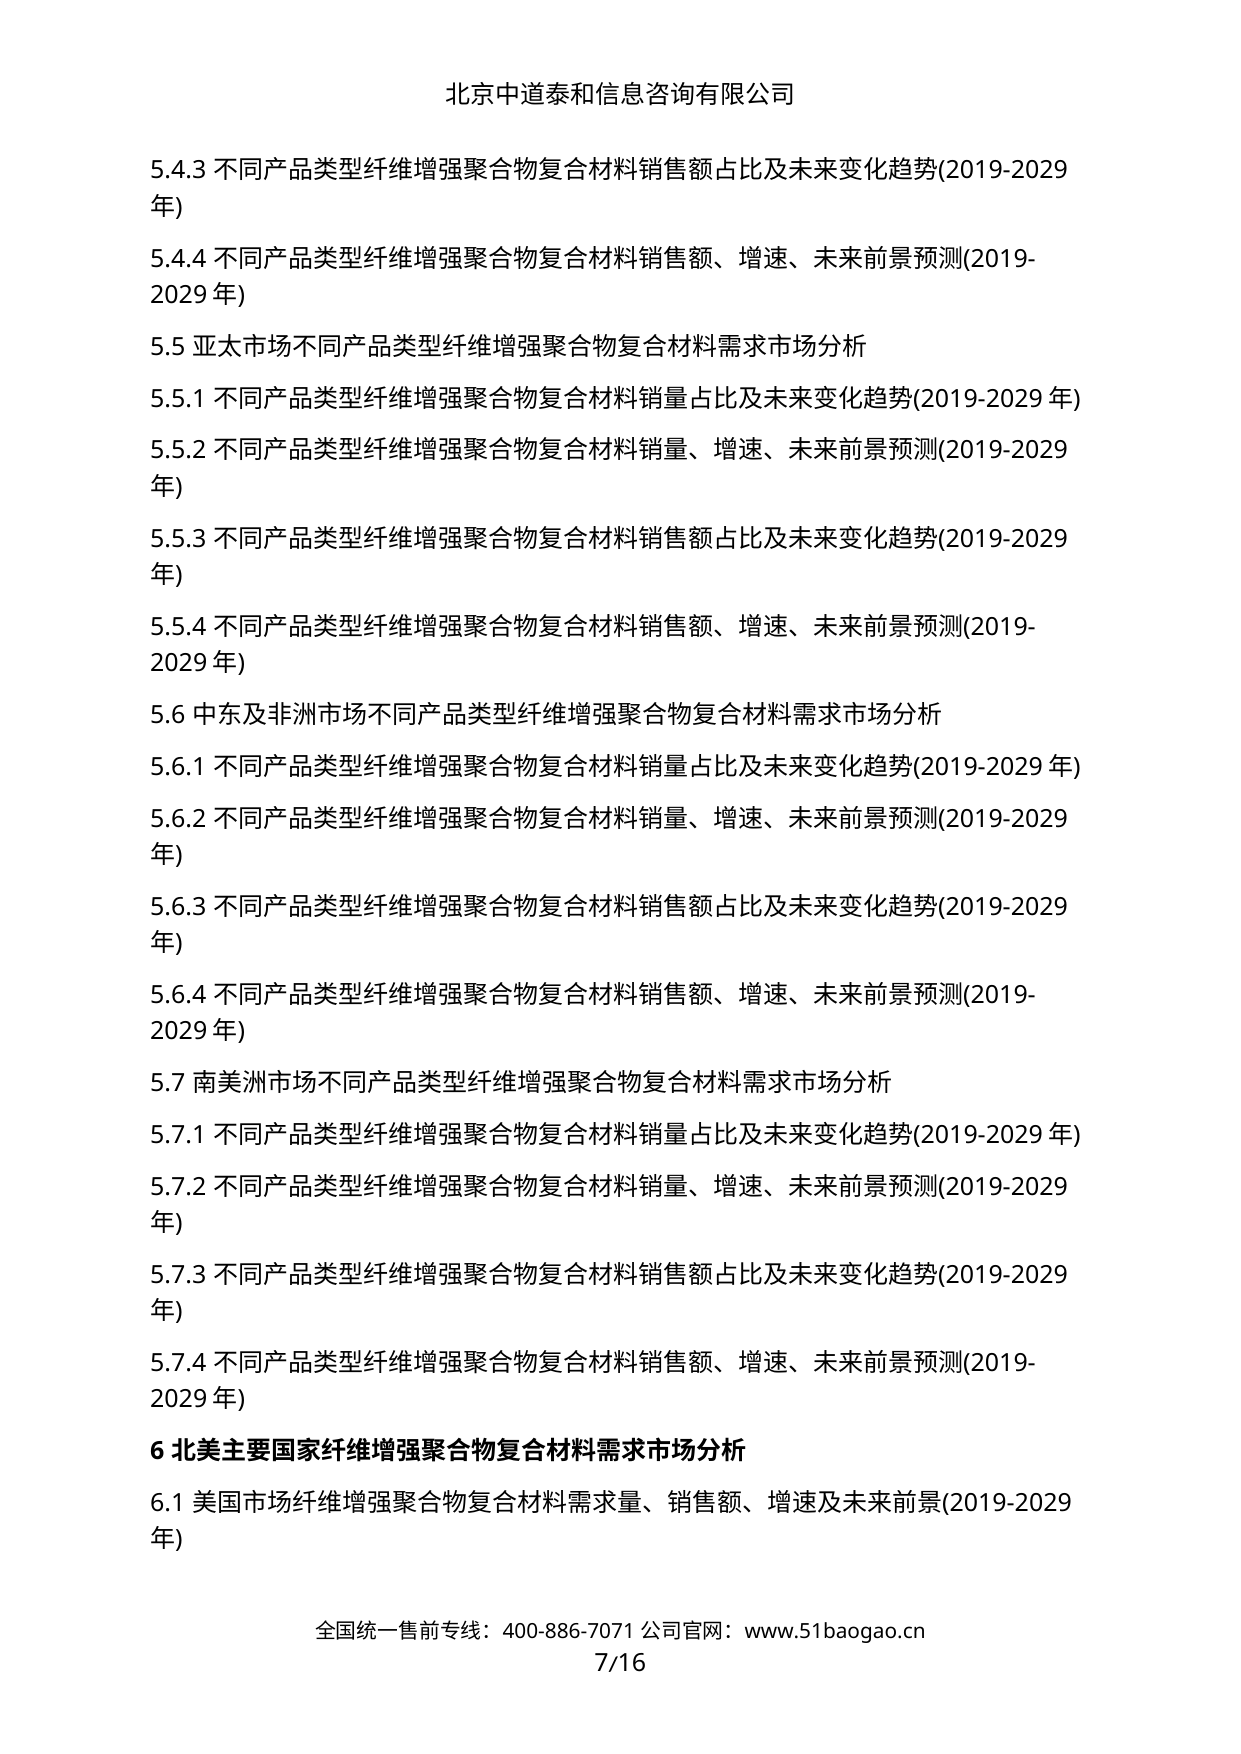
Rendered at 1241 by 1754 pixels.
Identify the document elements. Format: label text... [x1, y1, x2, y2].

text 6 北美主要国家纤维增强聚合物复合材料需求市场分析 [150, 1431, 1090, 1467]
text 5.7.3 不同产品类型纤维增强聚合物复合材料销售额占比及未来变化趋势(2019-2029年) [150, 1254, 1090, 1327]
text 5.5.4 不同产品类型纤维增强聚合物复合材料销售额、增速、未来前景预测(2019-2029年) [150, 606, 1090, 679]
text 6.1 美国市场纤维增强聚合物复合材料需求量、销售额、增速及未来前景(2019-2029年) [150, 1482, 1090, 1555]
text 5.6.4 不同产品类型纤维增强聚合物复合材料销售额、增速、未来前景预测(2019-2029年) [150, 974, 1090, 1047]
text 5.5.3 不同产品类型纤维增强聚合物复合材料销售额占比及未来变化趋势(2019-2029年) [150, 518, 1090, 591]
text 5.6.2 不同产品类型纤维增强聚合物复合材料销量、增速、未来前景预测(2019-2029年) [150, 798, 1090, 871]
text 5.5 亚太市场不同产品类型纤维增强聚合物复合材料需求市场分析 [150, 326, 1090, 362]
text 5.7.2 不同产品类型纤维增强聚合物复合材料销量、增速、未来前景预测(2019-2029年) [150, 1166, 1090, 1239]
text 5.4.4 不同产品类型纤维增强聚合物复合材料销售额、增速、未来前景预测(2019-2029年) [150, 238, 1090, 311]
text 5.6.1 不同产品类型纤维增强聚合物复合材料销量占比及未来变化趋势(2019-2029年) [150, 746, 1090, 782]
text 5.7.4 不同产品类型纤维增强聚合物复合材料销售额、增速、未来前景预测(2019-2029年) [150, 1342, 1090, 1415]
text 5.5.2 不同产品类型纤维增强聚合物复合材料销量、增速、未来前景预测(2019-2029年) [150, 430, 1090, 502]
text 5.6.3 不同产品类型纤维增强聚合物复合材料销售额占比及未来变化趋势(2019-2029年) [150, 886, 1090, 959]
text 5.6 中东及非洲市场不同产品类型纤维增强聚合物复合材料需求市场分析 [150, 694, 1090, 731]
text 5.4.3 不同产品类型纤维增强聚合物复合材料销售额占比及未来变化趋势(2019-2029年) [150, 150, 1090, 222]
text 5.7 南美洲市场不同产品类型纤维增强聚合物复合材料需求市场分析 [150, 1062, 1090, 1099]
text 5.5.1 不同产品类型纤维增强聚合物复合材料销量占比及未来变化趋势(2019-2029年) [150, 378, 1090, 414]
text 5.7.1 不同产品类型纤维增强聚合物复合材料销量占比及未来变化趋势(2019-2029年) [150, 1114, 1090, 1151]
